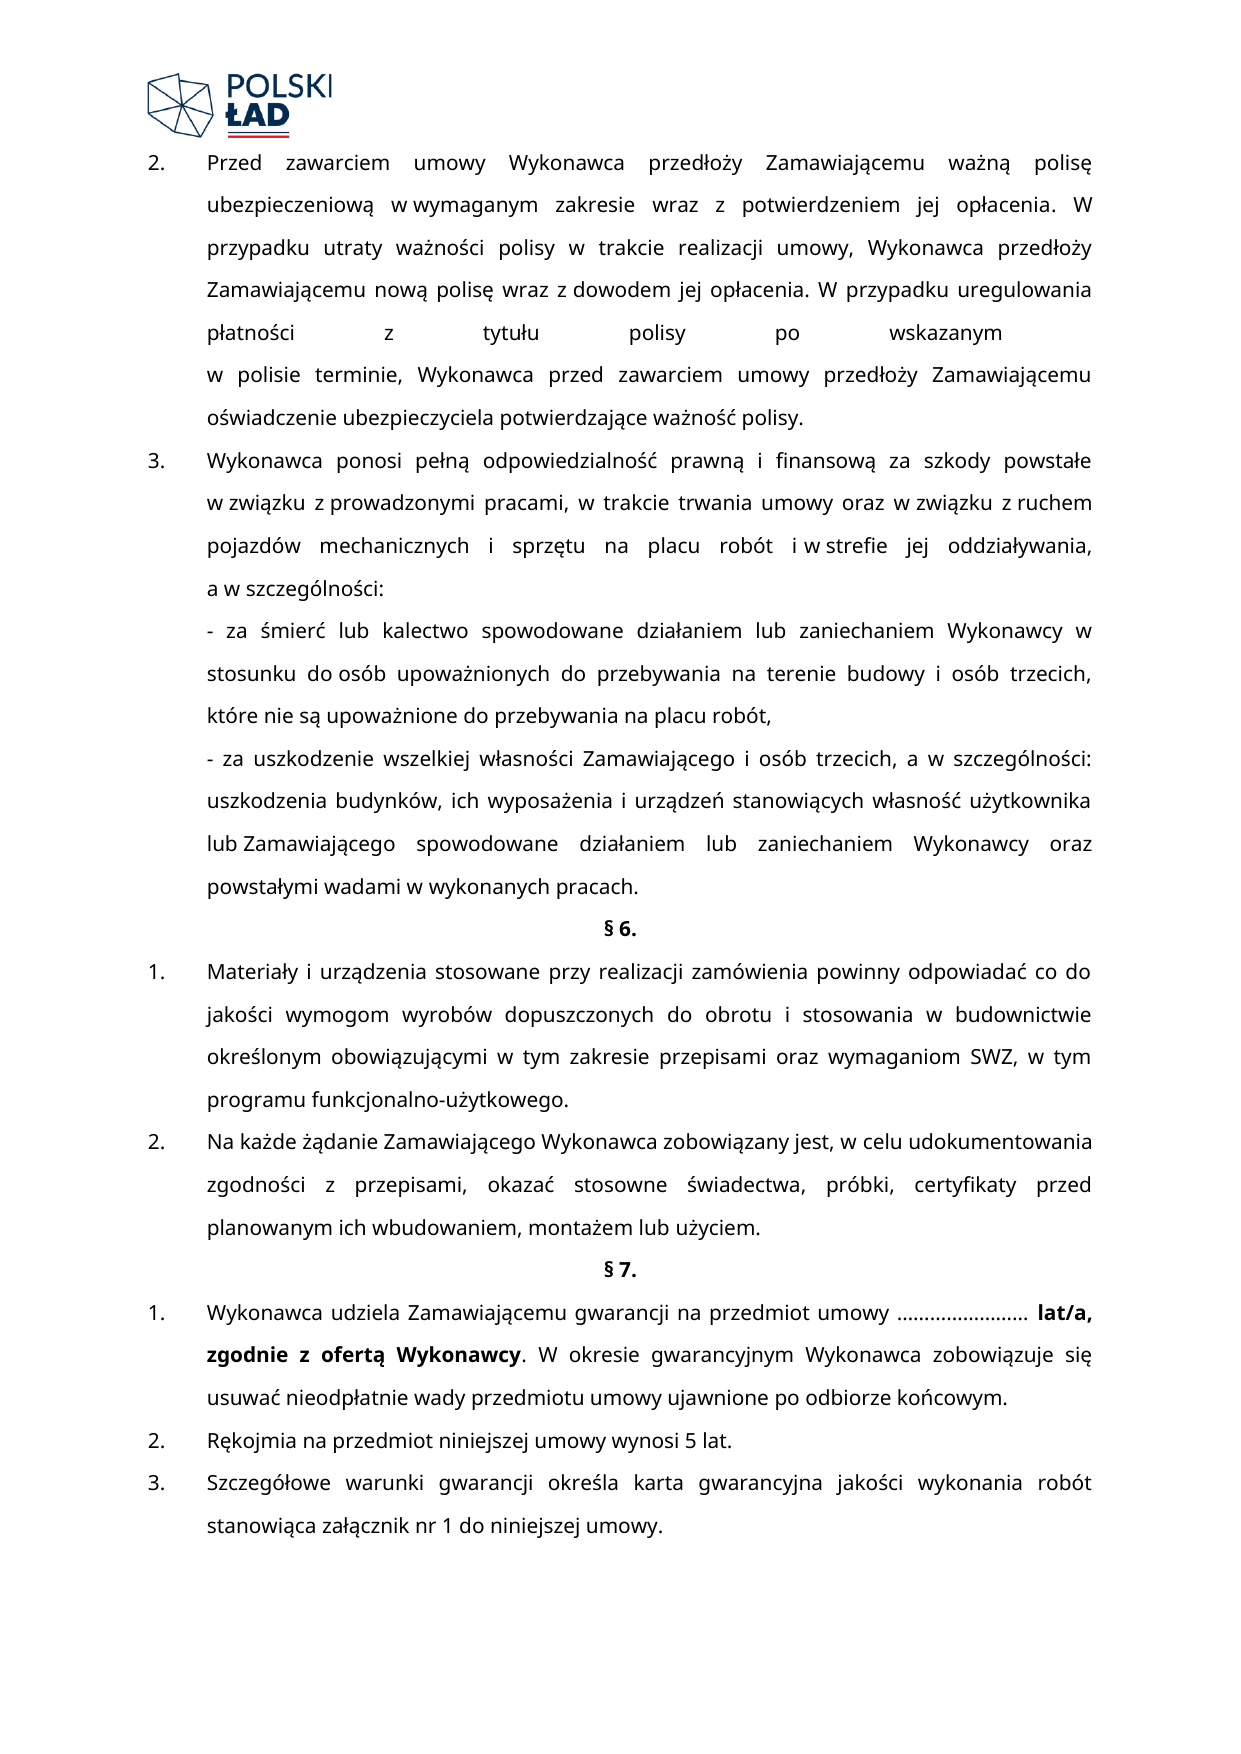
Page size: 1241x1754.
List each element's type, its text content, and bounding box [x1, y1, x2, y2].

text - za uszkodzenie wszelkiej własności Zamawiającego i osób trzecich, a w szczególności: uszkodzenia budynków, ich wyposażenia i urządzeń stanowiących własność użytkownika lub Zamawiającego spowodowane działaniem lub zaniechaniem Wykonawcy oraz powstałymi wadami w wykonanych pracach. [207, 744, 1093, 900]
text - za śmierć lub kalectwo spowodowane działaniem lub zaniechaniem Wykonawcy w stosunku do osób upoważnionych do przebywania na terenie budowy i osób trzecich, które nie są upoważnione do przebywania na placu robót, [207, 616, 1093, 730]
list Przed zawarciem umowy Wykonawca przedłoży Zamawiającemu ważną polisę ubezpieczeniową w wymaganym zakresie wraz z potwierdzeniem jej opłacenia. W przypadku utraty ważności polisy w trakcie realizacji umowy, Wykonawca przedłoży Zamawiającemu nową polisę wraz z dowodem jej opłacenia. W przypadku uregulowania płatności z tytułu polisy po wskazanym w polisie terminie, Wykonawca przed zawarciem umowy przedłoży Zamawiającemu oświadczenie ubezpieczyciela potwierdzające ważność polisy. [148, 148, 1093, 432]
picture [147, 73, 332, 138]
text § 7. [148, 1255, 1093, 1284]
list Rękojmia na przedmiot niniejszej umowy wynosi 5 lat. [148, 1426, 1093, 1454]
list Materiały i urządzenia stosowane przy realizacji zamówienia powinny odpowiadać co do jakości wymogom wyrobów dopuszczonych do obrotu i stosowania w budownictwie określonym obowiązującymi w tym zakresie przepisami oraz wymaganiom SWZ, w tym programu funkcjonalno-użytkowego. [148, 957, 1093, 1113]
list Na każde żądanie Zamawiającego Wykonawca zobowiązany jest, w celu udokumentowania zgodności z przepisami, okazać stosowne świadectwa, próbki, certyfikaty przed planowanym ich wbudowaniem, montażem lub użyciem. [148, 1127, 1093, 1241]
list Wykonawca udziela Zamawiającemu gwarancji na przedmiot umowy …………………… lat/a, zgodnie z ofertą Wykonawcy. W okresie gwarancyjnym Wykonawca zobowiązuje się usuwać nieodpłatnie wady przedmiotu umowy ujawnione po odbiorze końcowym. [148, 1298, 1093, 1412]
text § 6. [148, 914, 1093, 943]
list Wykonawca ponosi pełną odpowiedzialność prawną i finansową za szkody powstałe w związku z prowadzonymi pracami, w trakcie trwania umowy oraz w związku z ruchem pojazdów mechanicznych i sprzętu na placu robót i w strefie jej oddziaływania, a w szczególności: [148, 446, 1093, 602]
list Szczegółowe warunki gwarancji określa karta gwarancyjna jakości wykonania robót stanowiąca załącznik nr 1 do niniejszej umowy. [148, 1468, 1093, 1539]
